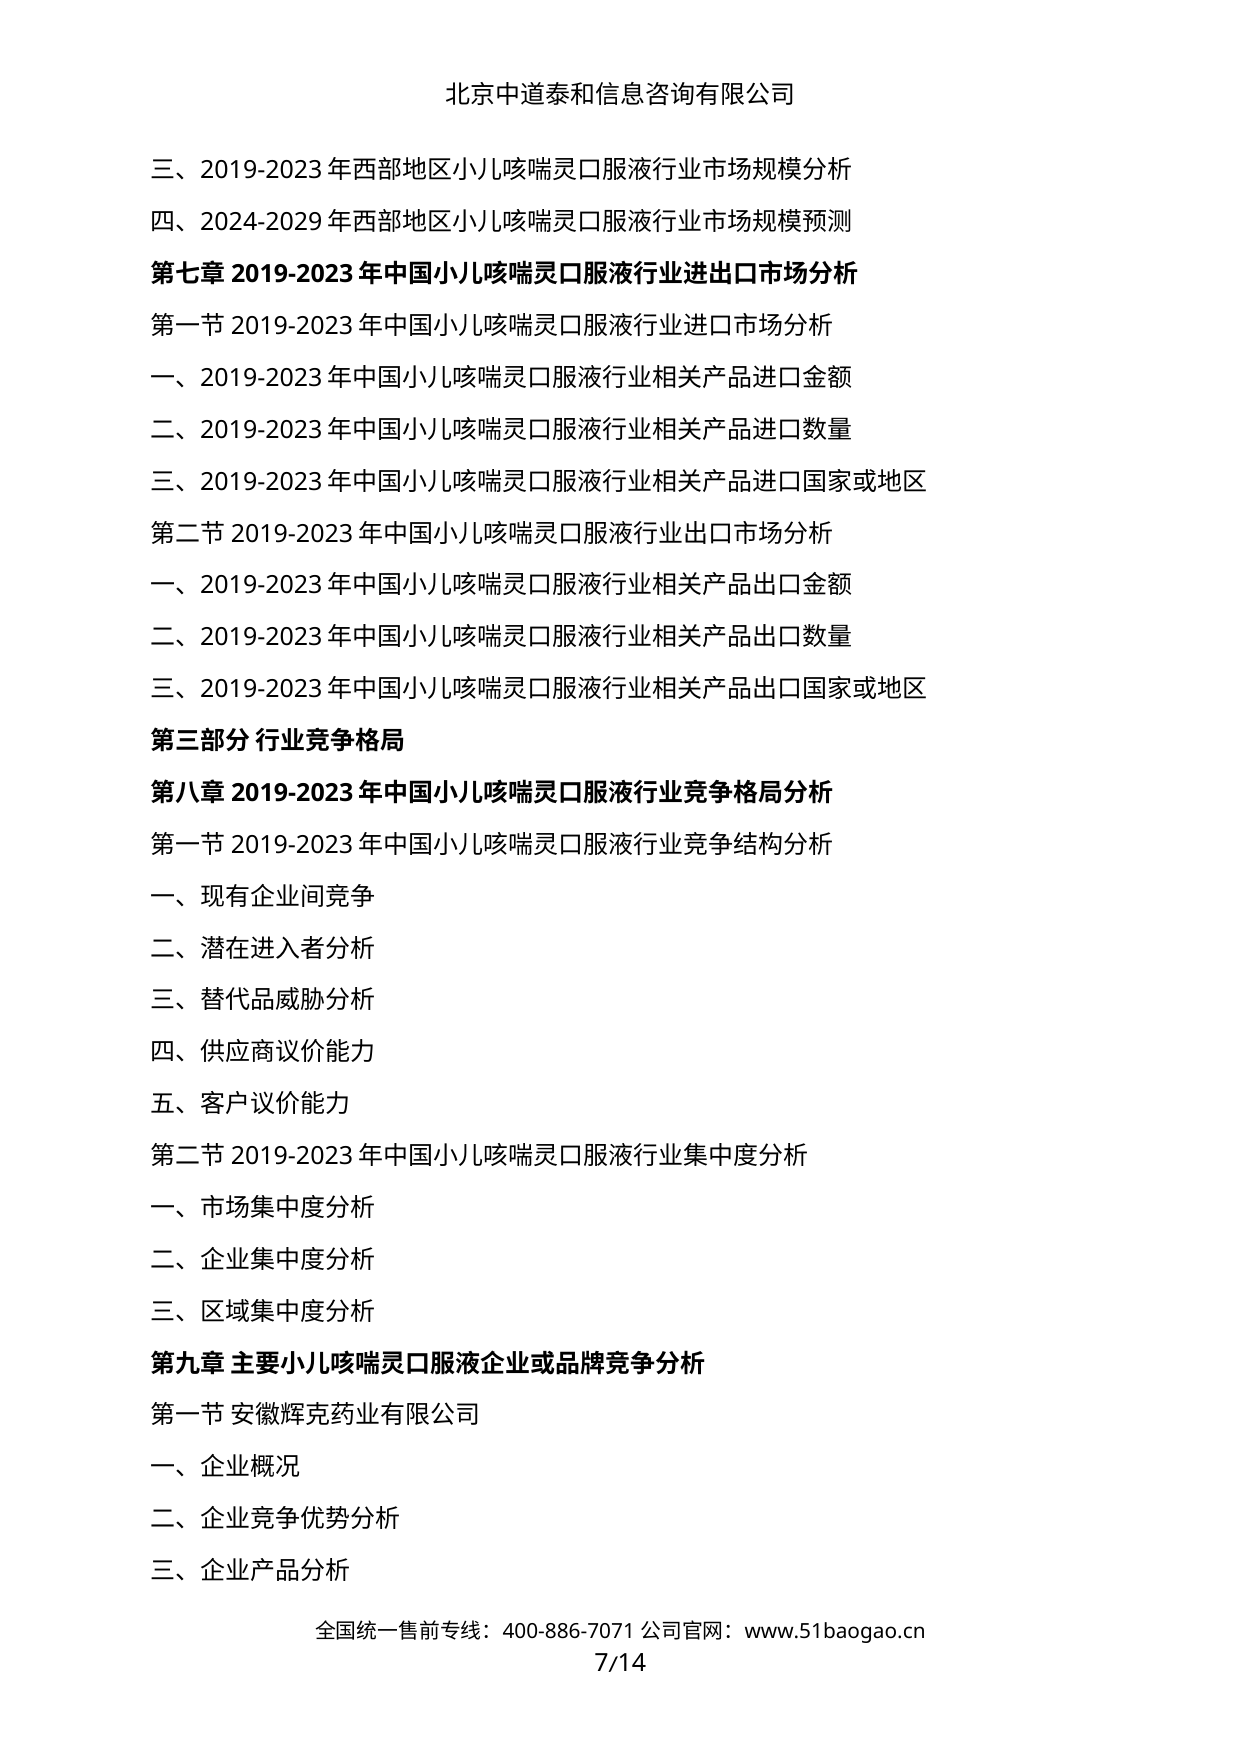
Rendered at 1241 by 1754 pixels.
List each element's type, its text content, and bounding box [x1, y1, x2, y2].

text 二、企业竞争优势分析 [150, 1499, 1090, 1535]
text 二、2019-2023年中国小儿咳喘灵口服液行业相关产品进口数量 [150, 409, 1090, 446]
text 第二节 2019-2023年中国小儿咳喘灵口服液行业集中度分析 [150, 1136, 1090, 1172]
text 第二节 2019-2023年中国小儿咳喘灵口服液行业出口市场分析 [150, 513, 1090, 549]
text 二、2019-2023年中国小儿咳喘灵口服液行业相关产品出口数量 [150, 617, 1090, 653]
text 二、潜在进入者分析 [150, 928, 1090, 964]
text 一、现有企业间竞争 [150, 876, 1090, 912]
text 四、2024-2029年西部地区小儿咳喘灵口服液行业市场规模预测 [150, 202, 1090, 238]
text 二、企业集中度分析 [150, 1239, 1090, 1276]
text 一、2019-2023年中国小儿咳喘灵口服液行业相关产品出口金额 [150, 565, 1090, 601]
text 三、企业产品分析 [150, 1551, 1090, 1587]
text 三、替代品威胁分析 [150, 980, 1090, 1016]
text 第八章 2019-2023年中国小儿咳喘灵口服液行业竞争格局分析 [150, 772, 1090, 809]
text 一、市场集中度分析 [150, 1187, 1090, 1224]
text 三、2019-2023年西部地区小儿咳喘灵口服液行业市场规模分析 [150, 150, 1090, 186]
text 一、2019-2023年中国小儿咳喘灵口服液行业相关产品进口金额 [150, 357, 1090, 394]
text 四、供应商议价能力 [150, 1032, 1090, 1068]
text 三、2019-2023年中国小儿咳喘灵口服液行业相关产品出口国家或地区 [150, 669, 1090, 705]
text 三、2019-2023年中国小儿咳喘灵口服液行业相关产品进口国家或地区 [150, 461, 1090, 497]
text 第九章 主要小儿咳喘灵口服液企业或品牌竞争分析 [150, 1343, 1090, 1379]
text 一、企业概况 [150, 1447, 1090, 1483]
text 第一节 2019-2023年中国小儿咳喘灵口服液行业进口市场分析 [150, 306, 1090, 342]
text 第七章 2019-2023年中国小儿咳喘灵口服液行业进出口市场分析 [150, 254, 1090, 290]
text 三、区域集中度分析 [150, 1291, 1090, 1327]
text 第一节 安徽辉克药业有限公司 [150, 1395, 1090, 1431]
text 第三部分 行业竞争格局 [150, 721, 1090, 757]
text 五、客户议价能力 [150, 1084, 1090, 1120]
text 第一节 2019-2023年中国小儿咳喘灵口服液行业竞争结构分析 [150, 824, 1090, 861]
